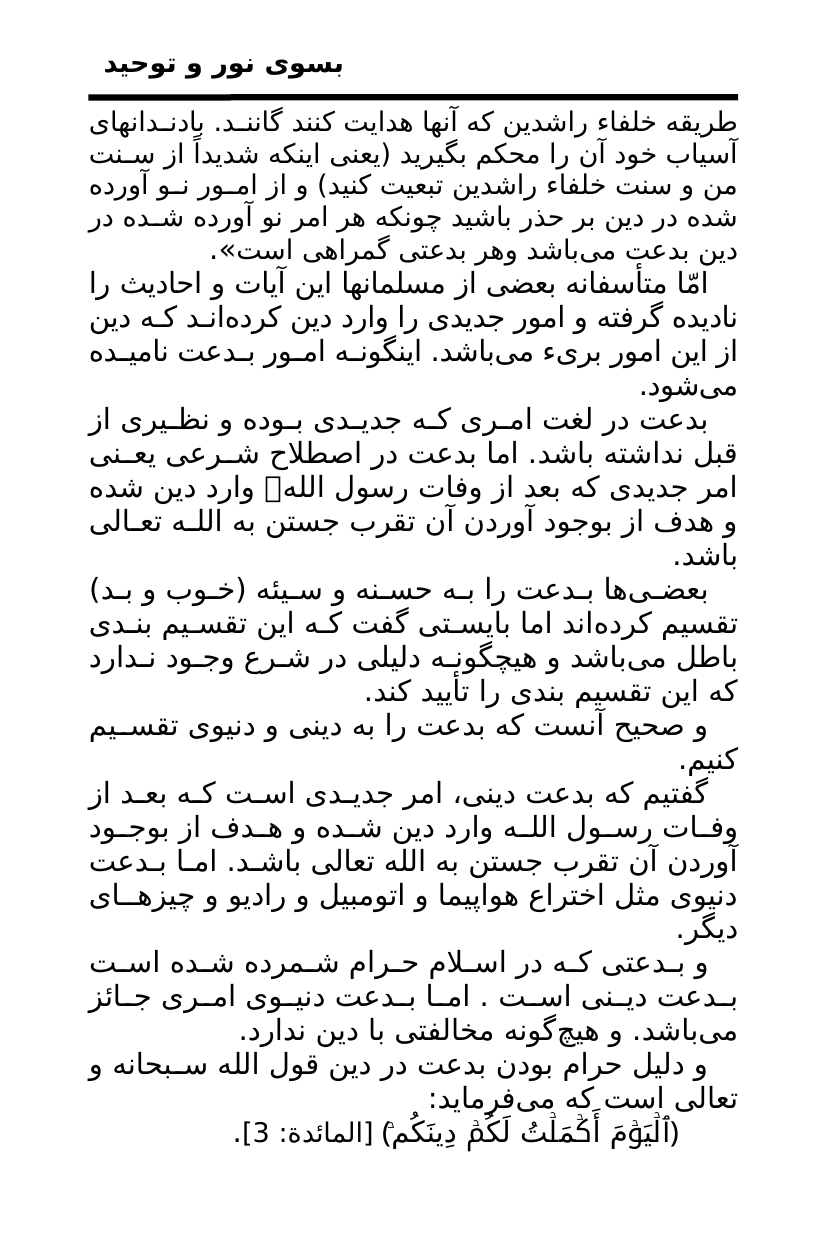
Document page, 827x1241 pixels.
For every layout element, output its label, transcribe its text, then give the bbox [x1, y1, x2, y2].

text ﴿ٱلۡيَوۡمَ أَكۡمَلۡتُ لَكُمۡ دِينَكُمۡ﴾ [المائدة: 3]. [89, 1116, 679, 1149]
text و بدعتی که در اسلام حرام شمرده شده است بدعت دینی است . اما بدعت دنیوی امری جائز می‌باشد. و هیچ‌گونه مخالفتی با دین ندارد. [89, 946, 738, 1048]
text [89, 106, 738, 267]
text بدعت در لغت امری که جدیدی بوده و نظیری از قبل نداشته باشد. اما بدعت در اصطلاح شرعی یعنی امر جدیدی که بعد از وفات رسول الله وارد دین شده و هدف از بوجود آوردن آن تقرب جستن به الله تعالی باشد. [89, 402, 738, 572]
text امّا متأسفانه بعضی از مسلمانها این آیات و احادیث را نادیده گرفته و امور جدیدی را وارد دین کرده‌اند که دین از این امور بریء می‌باشد. اینگونه امور بدعت نامیده می‌شود. [89, 267, 738, 402]
text گفتیم که بدعت دینی، امر جدیدی است که بعد از وفات رسول الله وارد دین شده و هدف از بوجود آوردن آن تقرب جستن به الله تعالی باشد. اما بدعت دنیوی مثل اختراع هواپیما و اتومبیل و رادیو و چیزهای دیگر. [89, 776, 738, 946]
text بعضی‌ها بدعت را به حسنه و سیئه (خوب و بد) تقسیم کرده‌اند اما بایستی گفت که این تقسیم بندی باطل می‌باشد و هیچگونه دلیلی در شرع وجود ندارد که این تقسیم بندی را تأیید کند. [89, 572, 738, 708]
text و صحیح آنست که بدعت را به دینی و دنیوی تقسیم کنیم. [89, 708, 738, 776]
text و دلیل حرام بودن بدعت در دین قول الله سبحانه و تعالی است که می‌فرماید: [89, 1048, 738, 1116]
